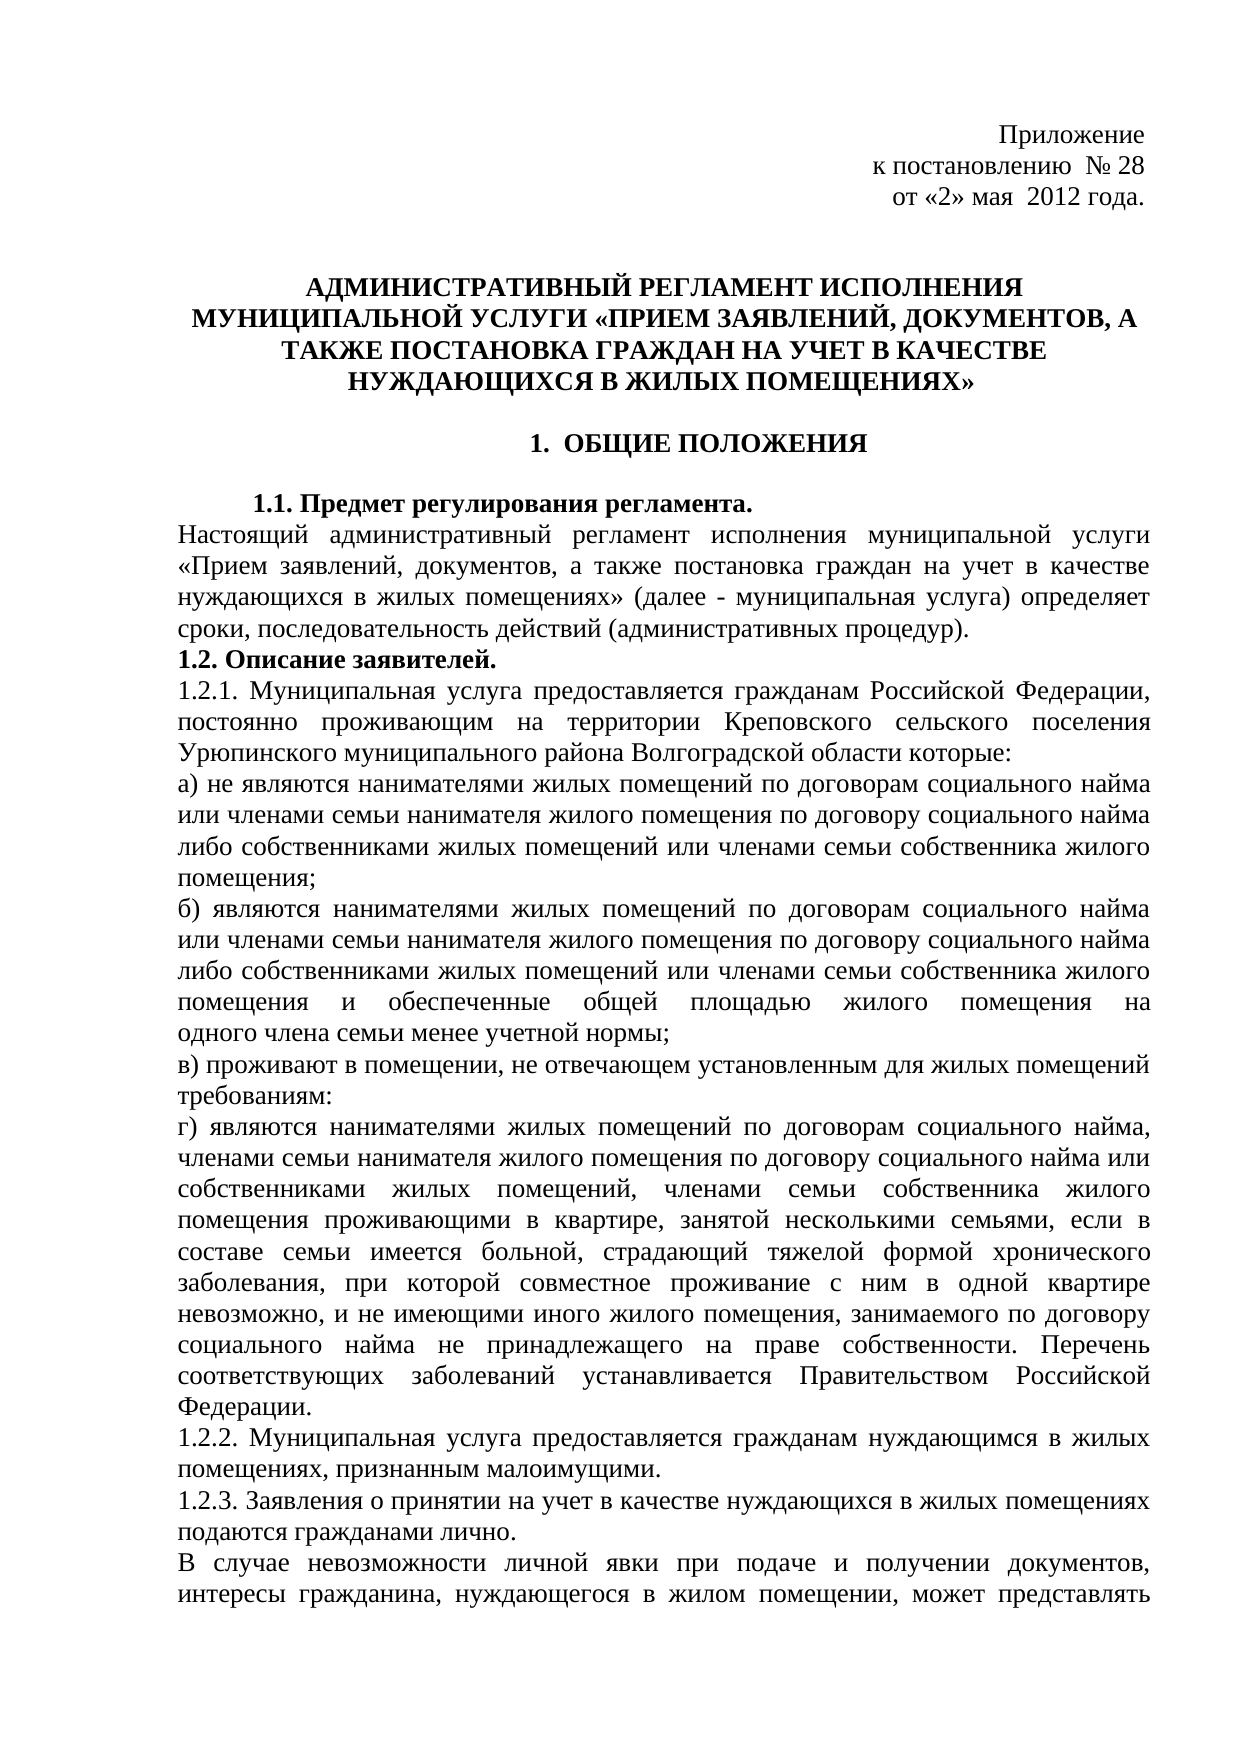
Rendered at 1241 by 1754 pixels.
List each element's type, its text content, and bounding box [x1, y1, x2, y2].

text от «2» мая 2012 года. [619, 180, 1152, 212]
text а) не являются нанимателями жилых помещений по договорам социального найма или членами семьи нанимателя жилого помещения по договору социального найма либо собственниками жилых помещений или членами семьи собственника жилого помещения; [177, 767, 1152, 892]
text 1.2.3. Заявления о принятии на учет в качестве нуждающихся в жилых помещениях подаются гражданами лично. [177, 1484, 1152, 1546]
text к постановлению № 28 [619, 149, 1152, 180]
text 1.2. Описание заявителей. [177, 643, 1152, 674]
text 1.1. Предмет регулирования регламента. [252, 487, 1152, 518]
text Приложение [177, 118, 1152, 149]
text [177, 1546, 1152, 1608]
text 1.2.2. Муниципальная услуга предоставляется гражданам нуждающимся в жилых помещениях, признанным малоимущими. [177, 1421, 1152, 1484]
text б) являются нанимателями жилых помещений по договорам социального найма или членами семьи нанимателя жилого помещения по договору социального найма либо собственниками жилых помещений или членами семьи собственника жилого помещения и обеспеченные общей площадью жилого помещения на одного члена семьи менее учетной нормы; [177, 892, 1152, 1048]
text АДМИНИСТРАТИВНЫЙ РЕГЛАМЕНТ ИСПОЛНЕНИЯ МУНИЦИПАЛЬНОЙ УСЛУГИ «ПРИЕМ ЗАЯВЛЕНИЙ, ДОКУМЕНТОВ, А ТАКЖЕ ПОСТАНОВКА ГРАЖДАН НА УЧЕТ В КАЧЕСТВЕ НУЖДАЮЩИХСЯ В ЖИЛЫХ ПОМЕЩЕНИЯХ» [177, 271, 1152, 396]
text в) проживают в помещении, не отвечающем установленным для жилых помещений требованиям: [177, 1048, 1152, 1110]
text Настоящий административный регламент исполнения муниципальной услуги «Прием заявлений, документов, а также постановка граждан на учет в качестве нуждающихся в жилых помещениях» (далее - муниципальная услуга) определяет сроки, последовательность действий (административных процедур). [177, 518, 1152, 643]
text г) являются нанимателями жилых помещений по договорам социального найма, членами семьи нанимателя жилого помещения по договору социального найма или собственниками жилых помещений, членами семьи собственника жилого помещения проживающими в квартире, занятой несколькими семьями, если в составе семьи имеется больной, страдающий тяжелой формой хронического заболевания, при которой совместное проживание с ним в одной квартире невозможно, и не имеющими иного жилого помещения, занимаемого по договору социального найма не принадлежащего на праве собственности. Перечень соответствующих заболеваний устанавливается Правительством Российской Федерации. [177, 1110, 1152, 1421]
text 1.2.1. Муниципальная услуга предоставляется гражданам Российской Федерации, постоянно проживающим на территории Креповского сельского поселения Урюпинского муниципального района Волгоградской области которые: [177, 674, 1152, 767]
text 1. ОБЩИЕ ПОЛОЖЕНИЯ [252, 427, 1152, 458]
